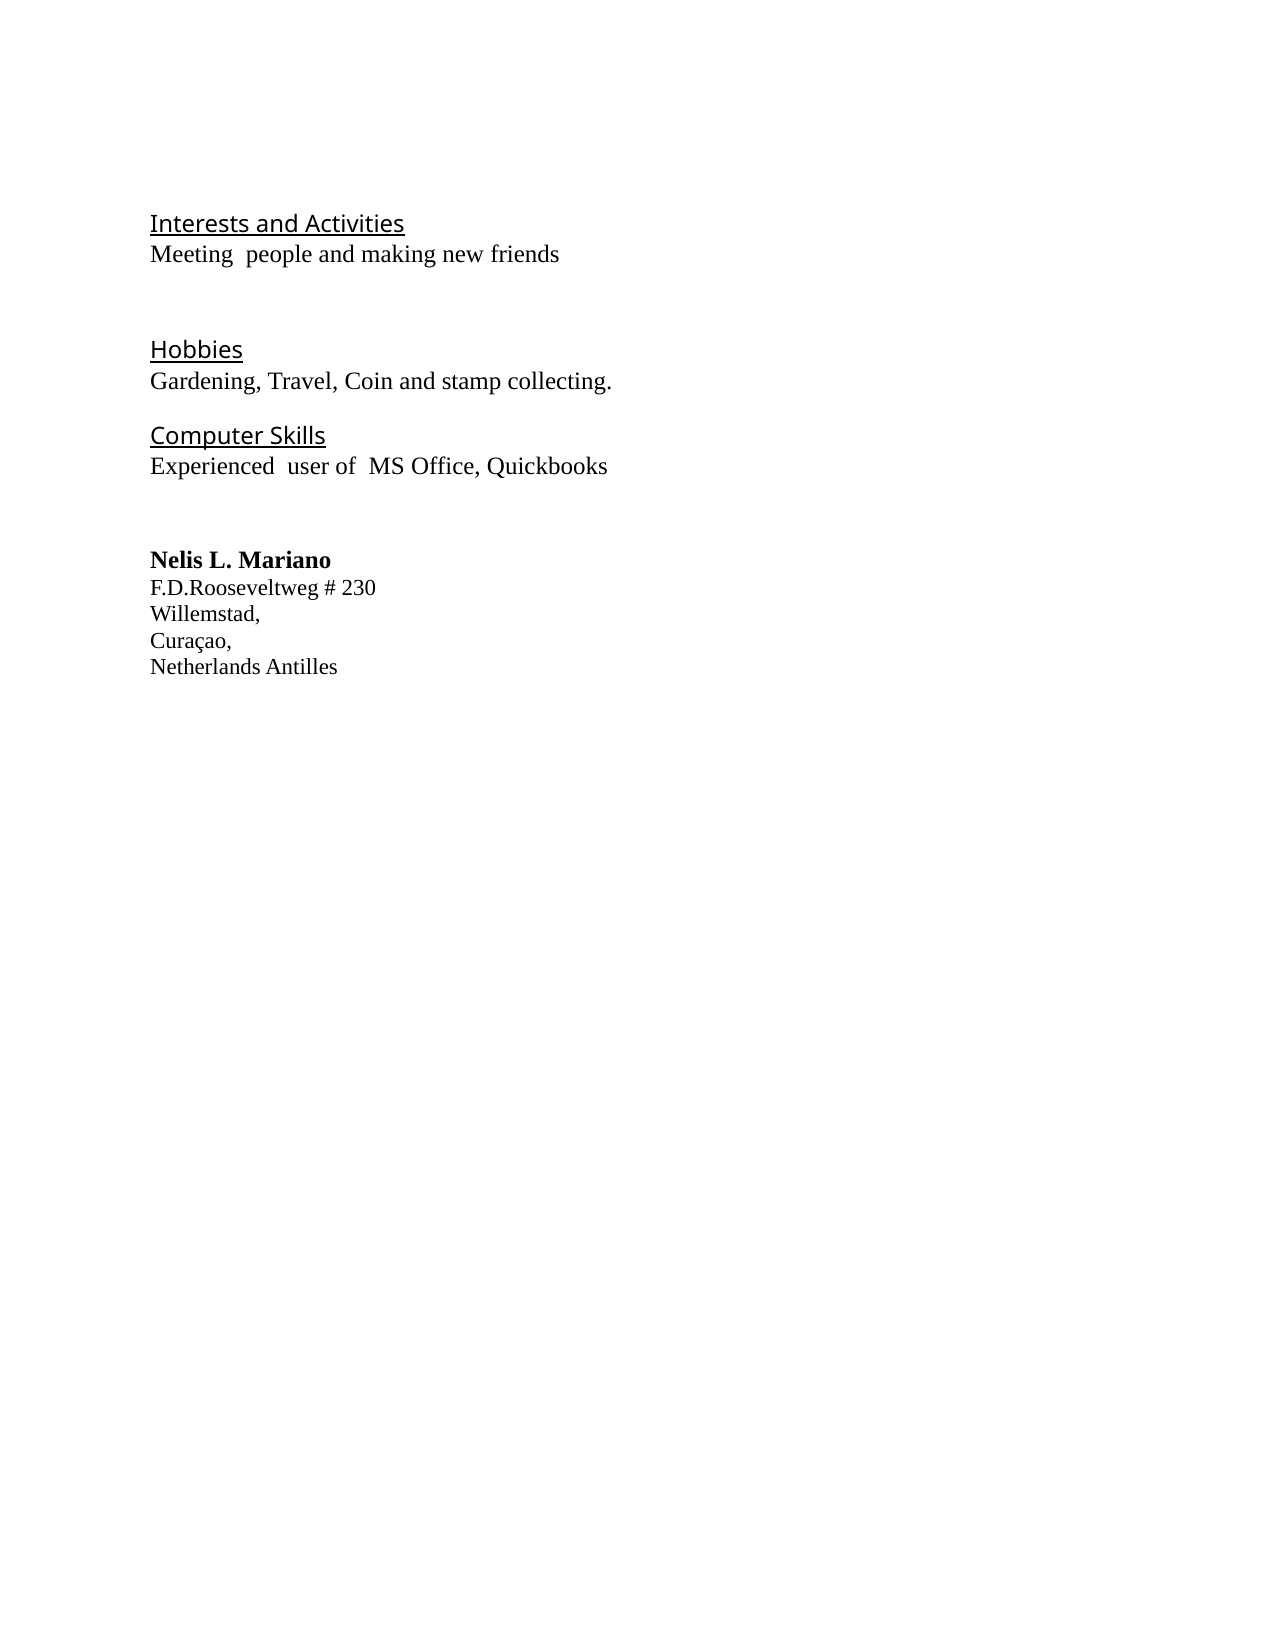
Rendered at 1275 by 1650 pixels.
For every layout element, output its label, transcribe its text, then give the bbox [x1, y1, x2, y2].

text Experienced user of MS Office, Quickbooks [150, 451, 1125, 480]
subtitle Interests and Activities [150, 207, 1125, 239]
text Willemstad, [150, 600, 1125, 627]
text Meeting people and making new friends [150, 239, 1125, 268]
text Netherlands Antilles [150, 653, 1125, 679]
text Nelis L. Mariano [150, 545, 1125, 574]
text Gardening, Travel, Coin and stamp collecting. [150, 366, 1125, 394]
text Curaçao, [150, 627, 1125, 653]
text F.D.Rooseveltweg # 230 [150, 574, 1125, 600]
subtitle Hobbies [150, 333, 1125, 366]
subtitle Computer Skills [150, 419, 1125, 451]
